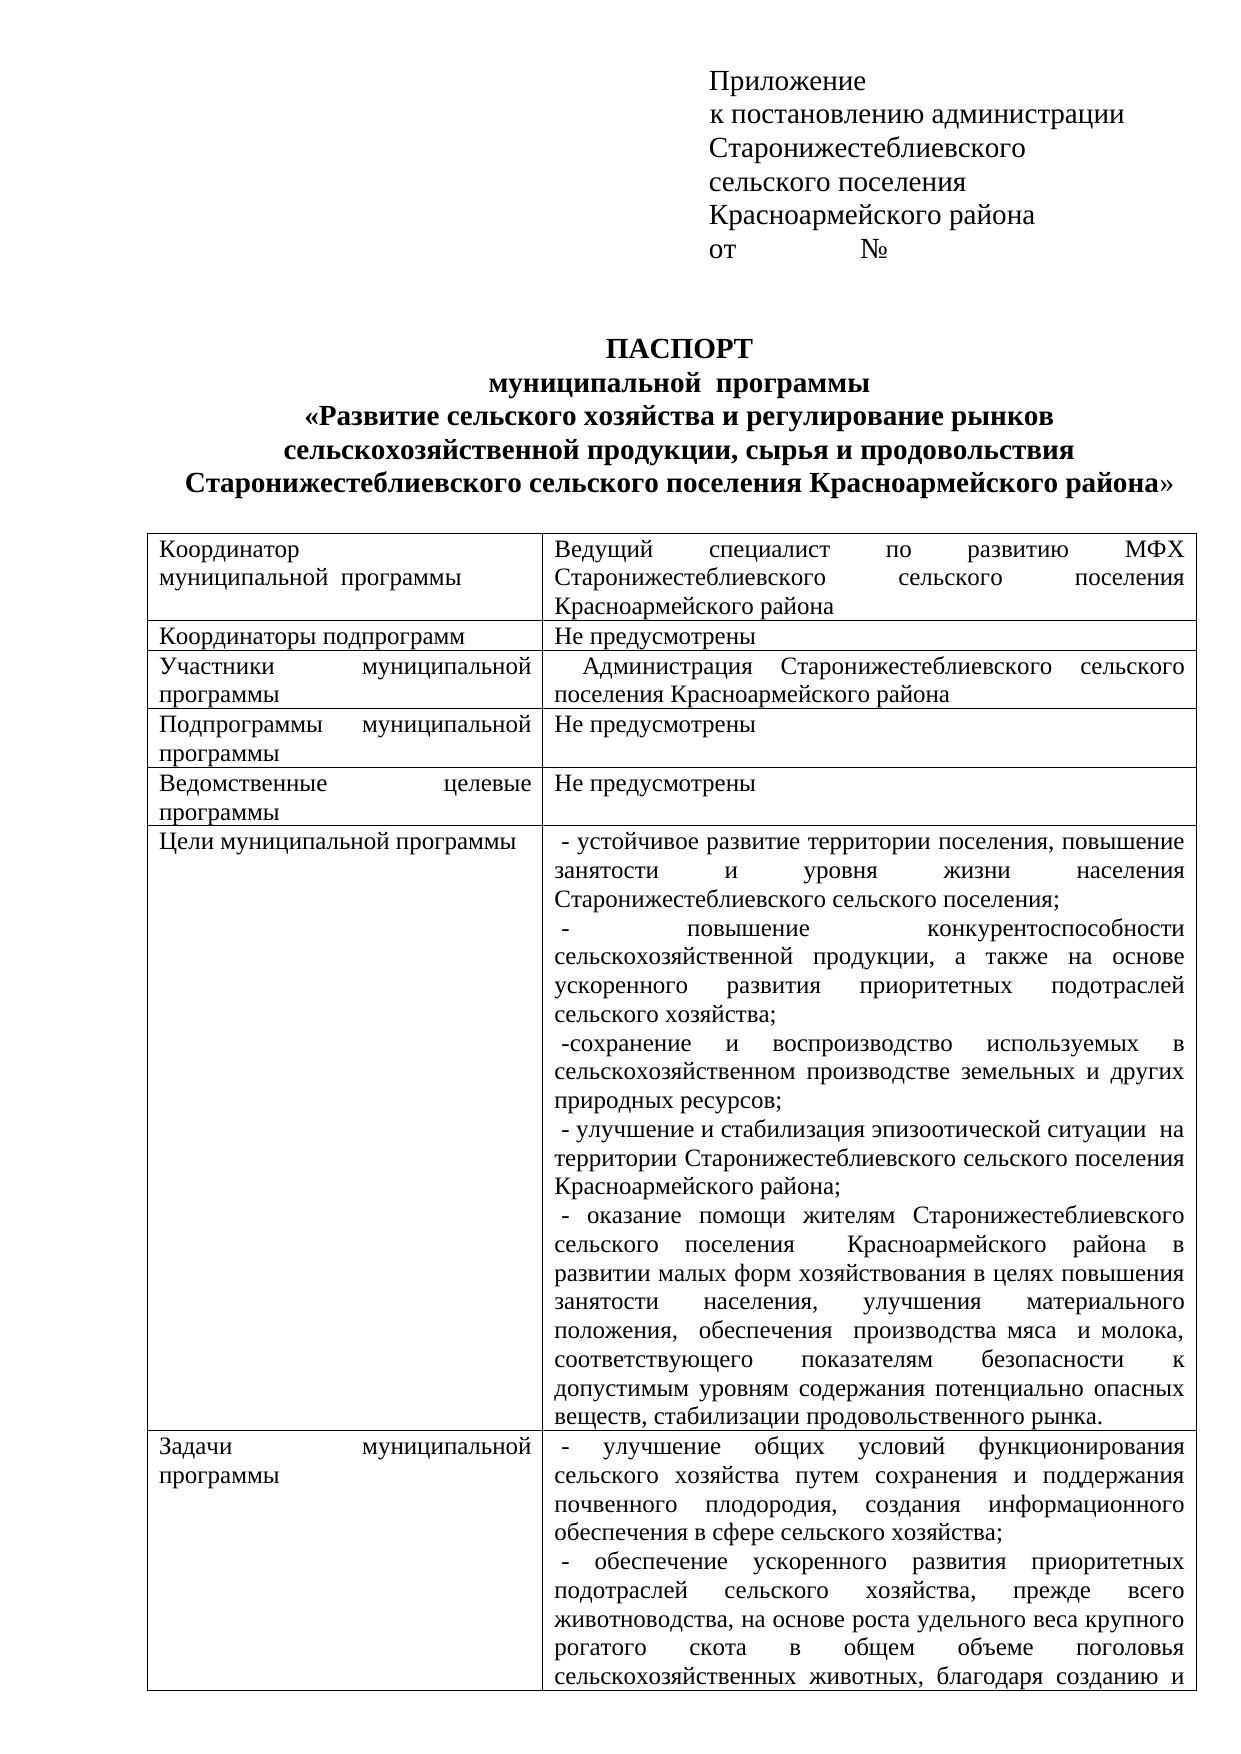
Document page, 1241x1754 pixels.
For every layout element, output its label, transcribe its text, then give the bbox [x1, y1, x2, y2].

text сельскохозяйственной продукции, сырья и продовольствия [177, 432, 1181, 466]
text к постановлению администрации [177, 97, 1181, 130]
text Старонижестеблиевского [177, 130, 1181, 164]
text Приложение [177, 63, 1181, 97]
text сельского поселения [177, 164, 1181, 197]
text Красноармейского района [177, 197, 1181, 231]
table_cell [543, 1431, 1196, 1690]
text «Развитие сельского хозяйства и регулирование рынков [177, 398, 1181, 432]
table_header Координатор муниципальной программы [148, 534, 542, 620]
table_cell Не предусмотрены [543, 709, 1196, 767]
table_cell Не предусмотрены [543, 768, 1196, 825]
table_cell Участники муниципальной программы [148, 651, 542, 708]
table_cell Не предусмотрены [543, 621, 1196, 650]
table_cell Координаторы подпрограмм [148, 621, 542, 650]
table_cell Администрация Старонижестеблиевского сельского поселения Красноармейского района [543, 651, 1196, 708]
table_cell Подпрограммы муниципальной программы [148, 709, 542, 767]
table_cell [148, 1431, 542, 1690]
table_cell Ведомственные целевые программы [148, 768, 542, 825]
text от № [177, 231, 1181, 264]
table_cell - устойчивое развитие территории поселения, повышение занятости и уровня жизни населения Старонижестеблиевского сельского поселения; - повышение конкурентоспособности сельскохозяйственной продукции, а также на основе ускоренного развития приоритетных подотраслей сельского хозяйства; -сохранение и воспроизводство используемых в сельскохозяйственном производстве земельных и других природных ресурсов; - улучшение и стабилизация эпизоотической ситуации на территории Старонижестеблиевского сельского поселения Красноармейского района; - оказание помощи жителям Старонижестеблиевского сельского поселения Красноармейского района в развитии малых форм хозяйствования в целях повышения занятости населения, улучшения материального положения, обеспечения производства мяса и молока, соответствующего показателям безопасности к допустимым уровням содержания потенциально опасных веществ, стабилизации продовольственного рынка. [543, 826, 1196, 1430]
text муниципальной программы [177, 365, 1181, 398]
table_header Ведущий специалист по развитию МФХ Старонижестеблиевского сельского поселения Красноармейского района [543, 534, 1196, 620]
table_cell Цели муниципальной программы [148, 826, 542, 1430]
text Старонижестеблиевского сельского поселения Красноармейского района» [177, 466, 1181, 499]
text ПАСПОРТ [177, 331, 1181, 365]
